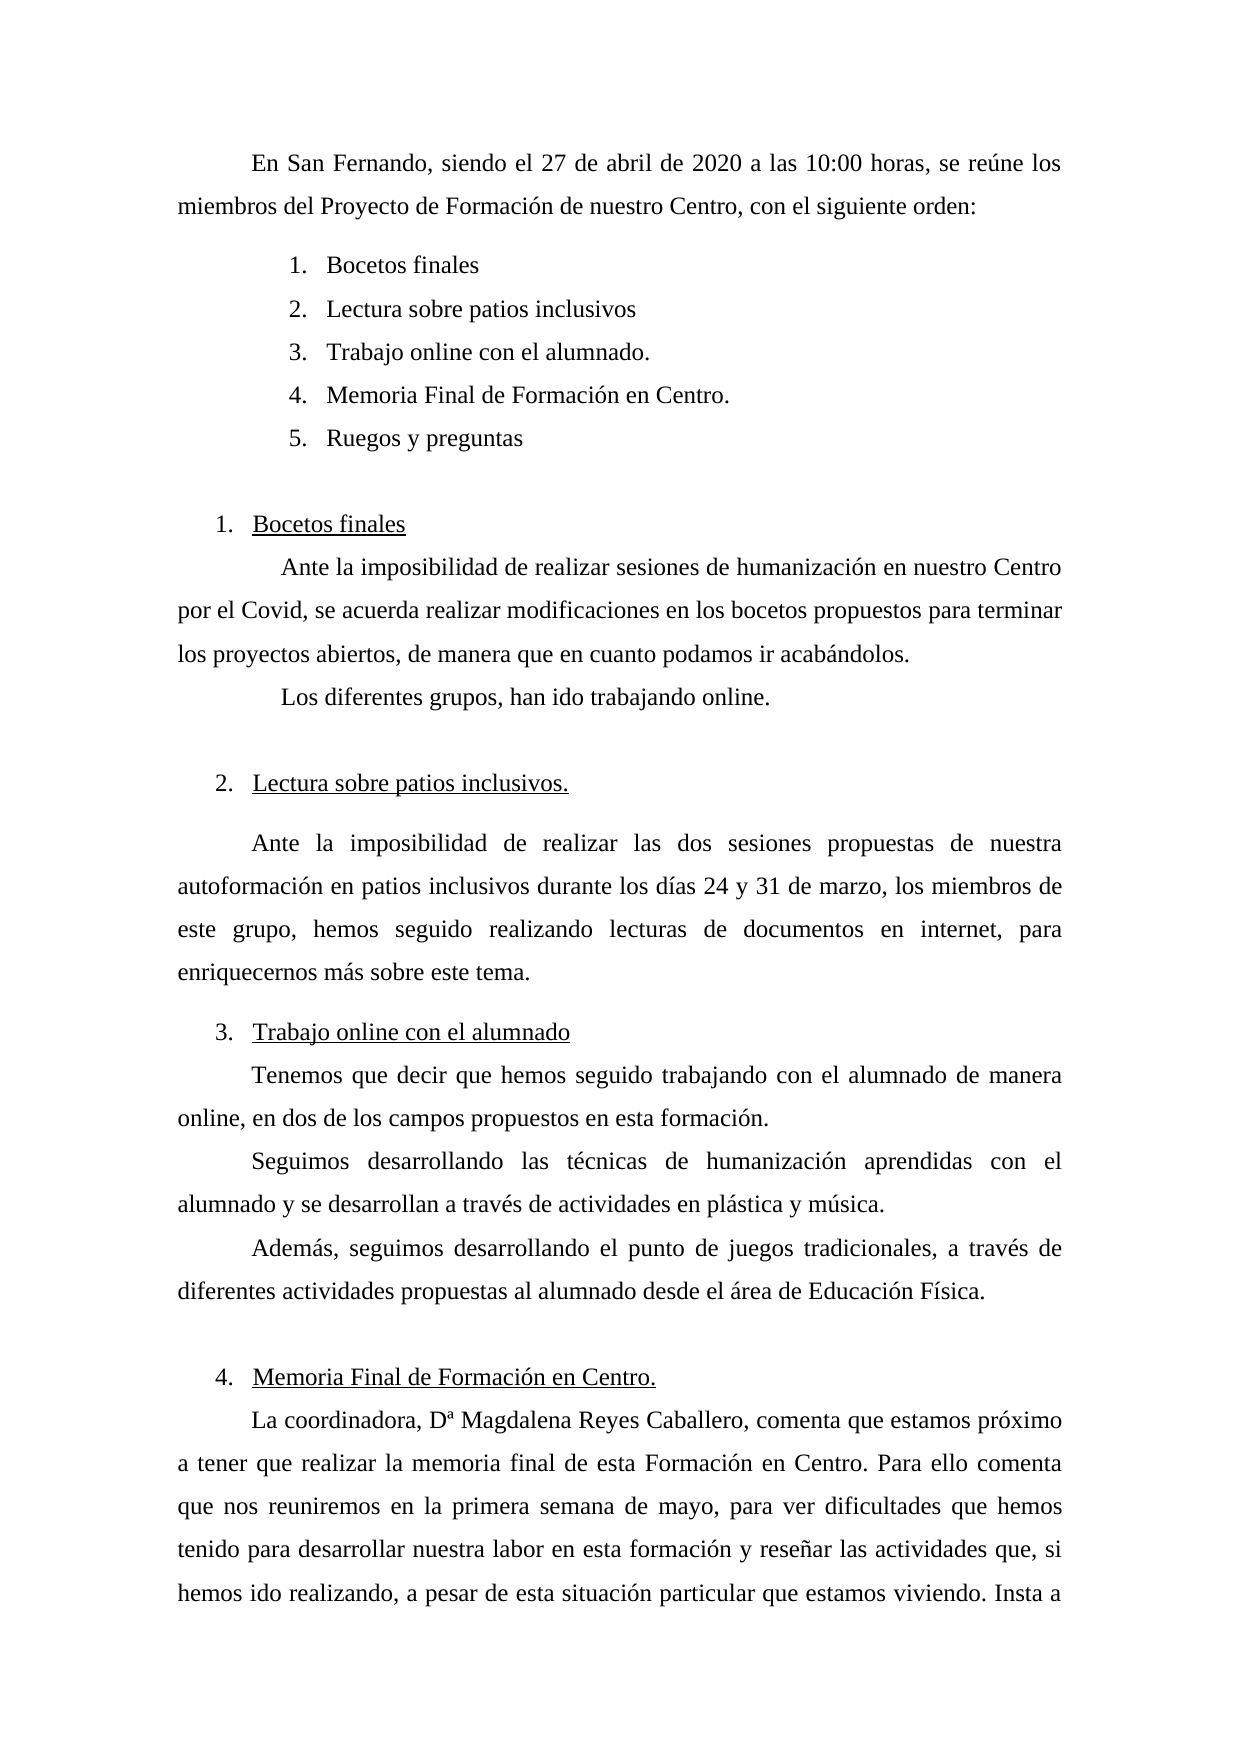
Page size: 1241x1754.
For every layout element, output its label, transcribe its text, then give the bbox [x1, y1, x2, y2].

list Memoria Final de Formación en Centro. [288, 380, 1063, 409]
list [177, 1405, 1063, 1606]
list Seguimos desarrollando las técnicas de humanización aprendidas con el alumnado y se desarrollan a través de actividades en plástica y música. [177, 1146, 1063, 1218]
list Lectura sobre patios inclusivos. [215, 768, 1063, 797]
text Ante la imposibilidad de realizar las dos sesiones propuestas de nuestra autoformación en patios inclusivos durante los días 24 y 31 de marzo, los miembros de este grupo, hemos seguido realizando lecturas de documentos en internet, para enriquecernos más sobre este tema. [177, 828, 1063, 986]
list Bocetos finales [215, 509, 1063, 538]
list Bocetos finales [288, 251, 1063, 279]
list Ruegos y preguntas [288, 423, 1063, 452]
list Lectura sobre patios inclusivos [288, 294, 1063, 322]
list Tenemos que decir que hemos seguido trabajando con el alumnado de manera online, en dos de los campos propuestos en esta formación. [177, 1060, 1063, 1132]
list Memoria Final de Formación en Centro. [215, 1362, 1063, 1391]
list Los diferentes grupos, han ido trabajando online. [177, 682, 1063, 711]
list Además, seguimos desarrollando el punto de juegos tradicionales, a través de diferentes actividades propuestas al alumnado desde el área de Educación Física. [177, 1233, 1063, 1304]
list Trabajo online con el alumnado. [288, 337, 1063, 366]
text En San Fernando, siendo el 27 de abril de 2020 a las 10:00 horas, se reúne los miembros del Proyecto de Formación de nuestro Centro, con el siguiente orden: [177, 148, 1063, 219]
list Ante la imposibilidad de realizar sesiones de humanización en nuestro Centro por el Covid, se acuerda realizar modificaciones en los bocetos propuestos para terminar los proyectos abiertos, de manera que en cuanto podamos ir acabándolos. [177, 552, 1063, 667]
list Trabajo online con el alumnado [215, 1017, 1063, 1046]
